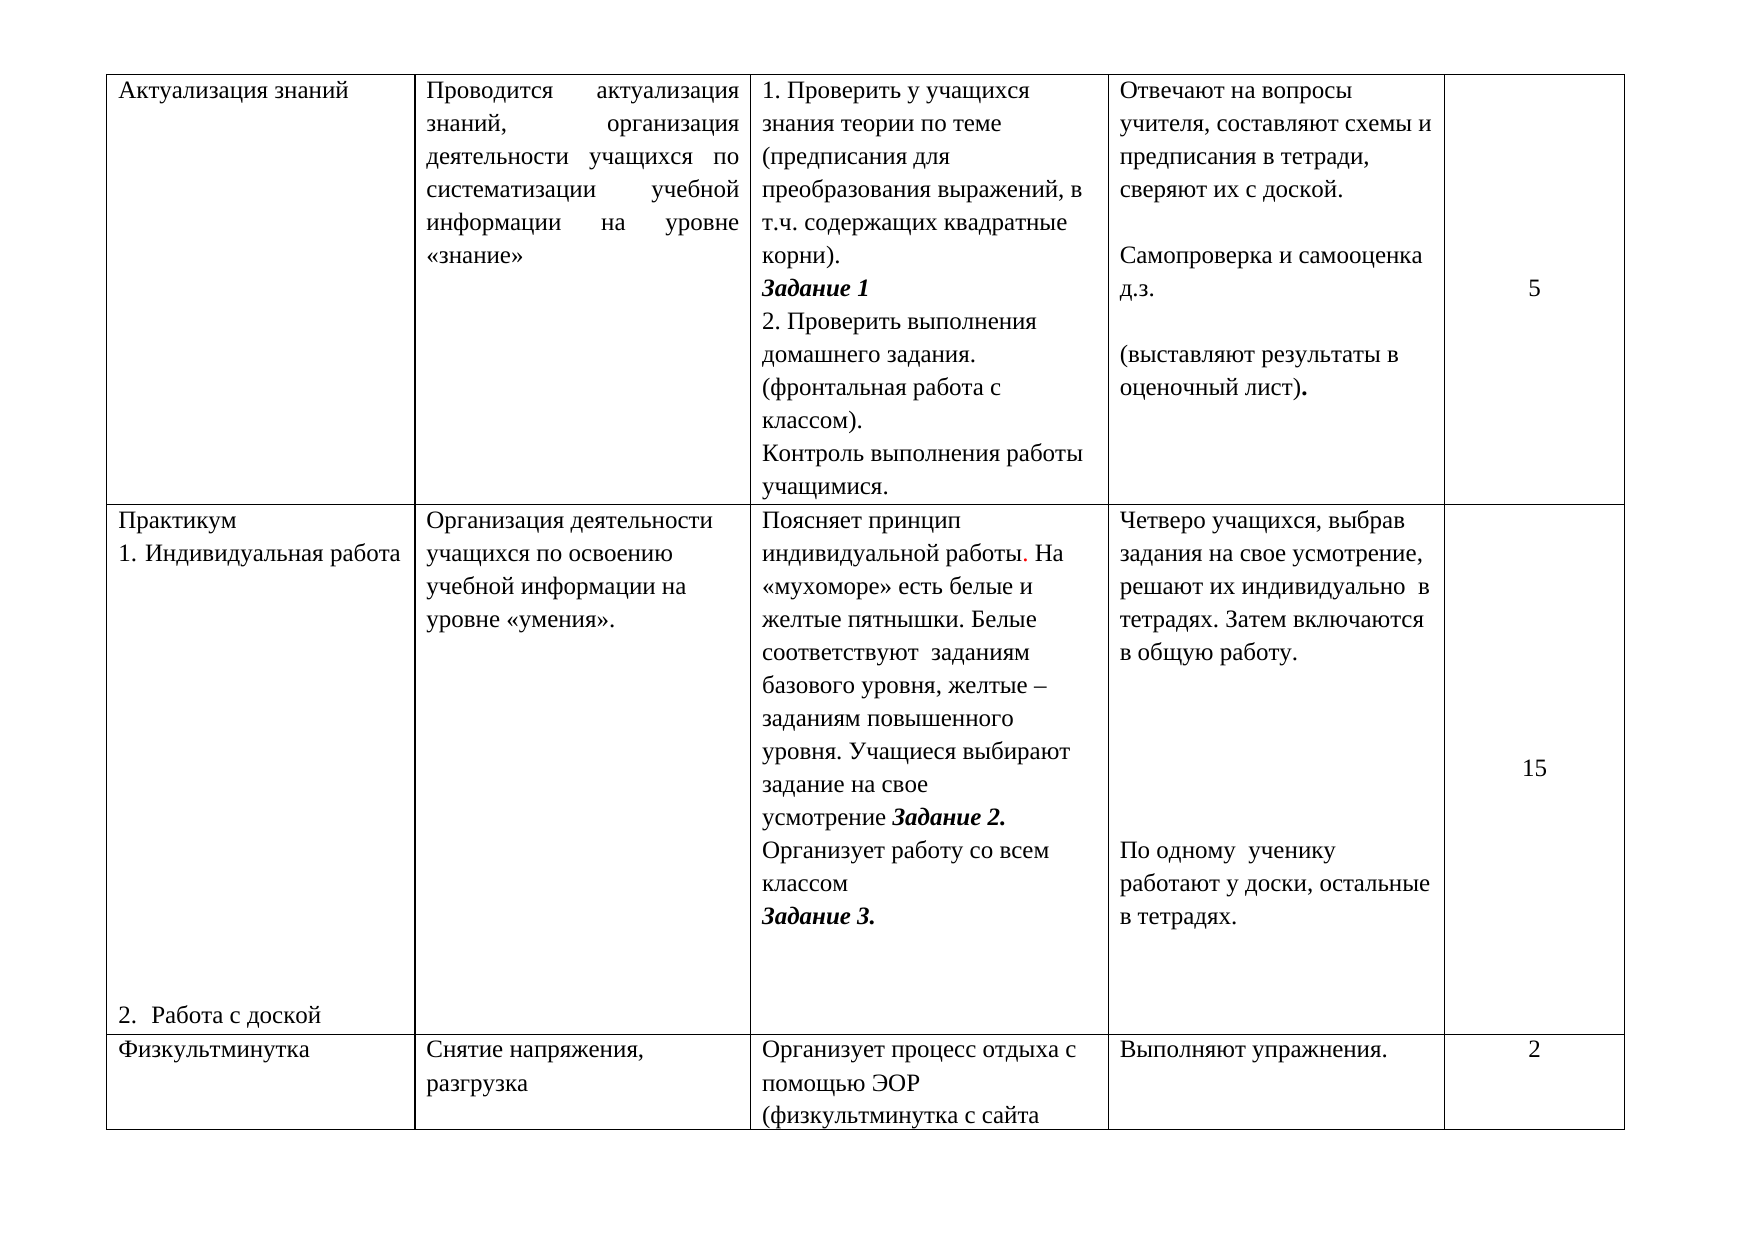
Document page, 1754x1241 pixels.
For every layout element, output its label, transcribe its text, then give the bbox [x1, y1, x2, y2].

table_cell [1109, 1035, 1444, 1129]
table_cell Отвечают на вопросы учителя, составляют схемы и предписания в тетради, сверяют их с доской. Самопроверка и самооценка д.з. (выставляют результаты в оценочный лист). [1109, 75, 1444, 504]
table_cell 2 [1445, 1035, 1624, 1129]
table_cell Физкультминутка [107, 1035, 414, 1129]
table_cell 5 [1445, 75, 1624, 504]
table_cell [751, 1035, 1108, 1129]
table_cell Четверо учащихся, выбрав задания на свое усмотрение, решают их индивидуально в тетрадях. Затем включаются в общую работу. По одному ученику работают у доски, остальные в тетрадях. [1109, 505, 1444, 1033]
table_cell 15 [1445, 505, 1624, 1033]
table_cell Практикум Индивидуальная работа Работа с доской [107, 505, 414, 1033]
table_cell Организация деятельности учащихся по освоению учебной информации на уровне «умения». [416, 505, 750, 1033]
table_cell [416, 1035, 750, 1129]
table_cell Поясняет принцип индивидуальной работы. На «мухоморе» есть белые и желтые пятнышки. Белые соответствуют заданиям базового уровня, желтые – заданиям повышенного уровня. Учащиеся выбирают задание на свое усмотрение Задание 2. Организует работу со всем классом Задание 3. [751, 505, 1108, 1033]
table_cell Актуализация знаний [107, 75, 414, 504]
table_cell 1. Проверить у учащихся знания теории по теме (предписания для преобразования выражений, в т.ч. содержащих квадратные корни). Задание 1 2. Проверить выполнения домашнего задания. (фронтальная работа с классом). Контроль выполнения работы учащимися. [751, 75, 1108, 504]
table_cell Проводится актуализация знаний, организация деятельности учащихся по систематизации учебной информации на уровне «знание» [416, 75, 750, 504]
